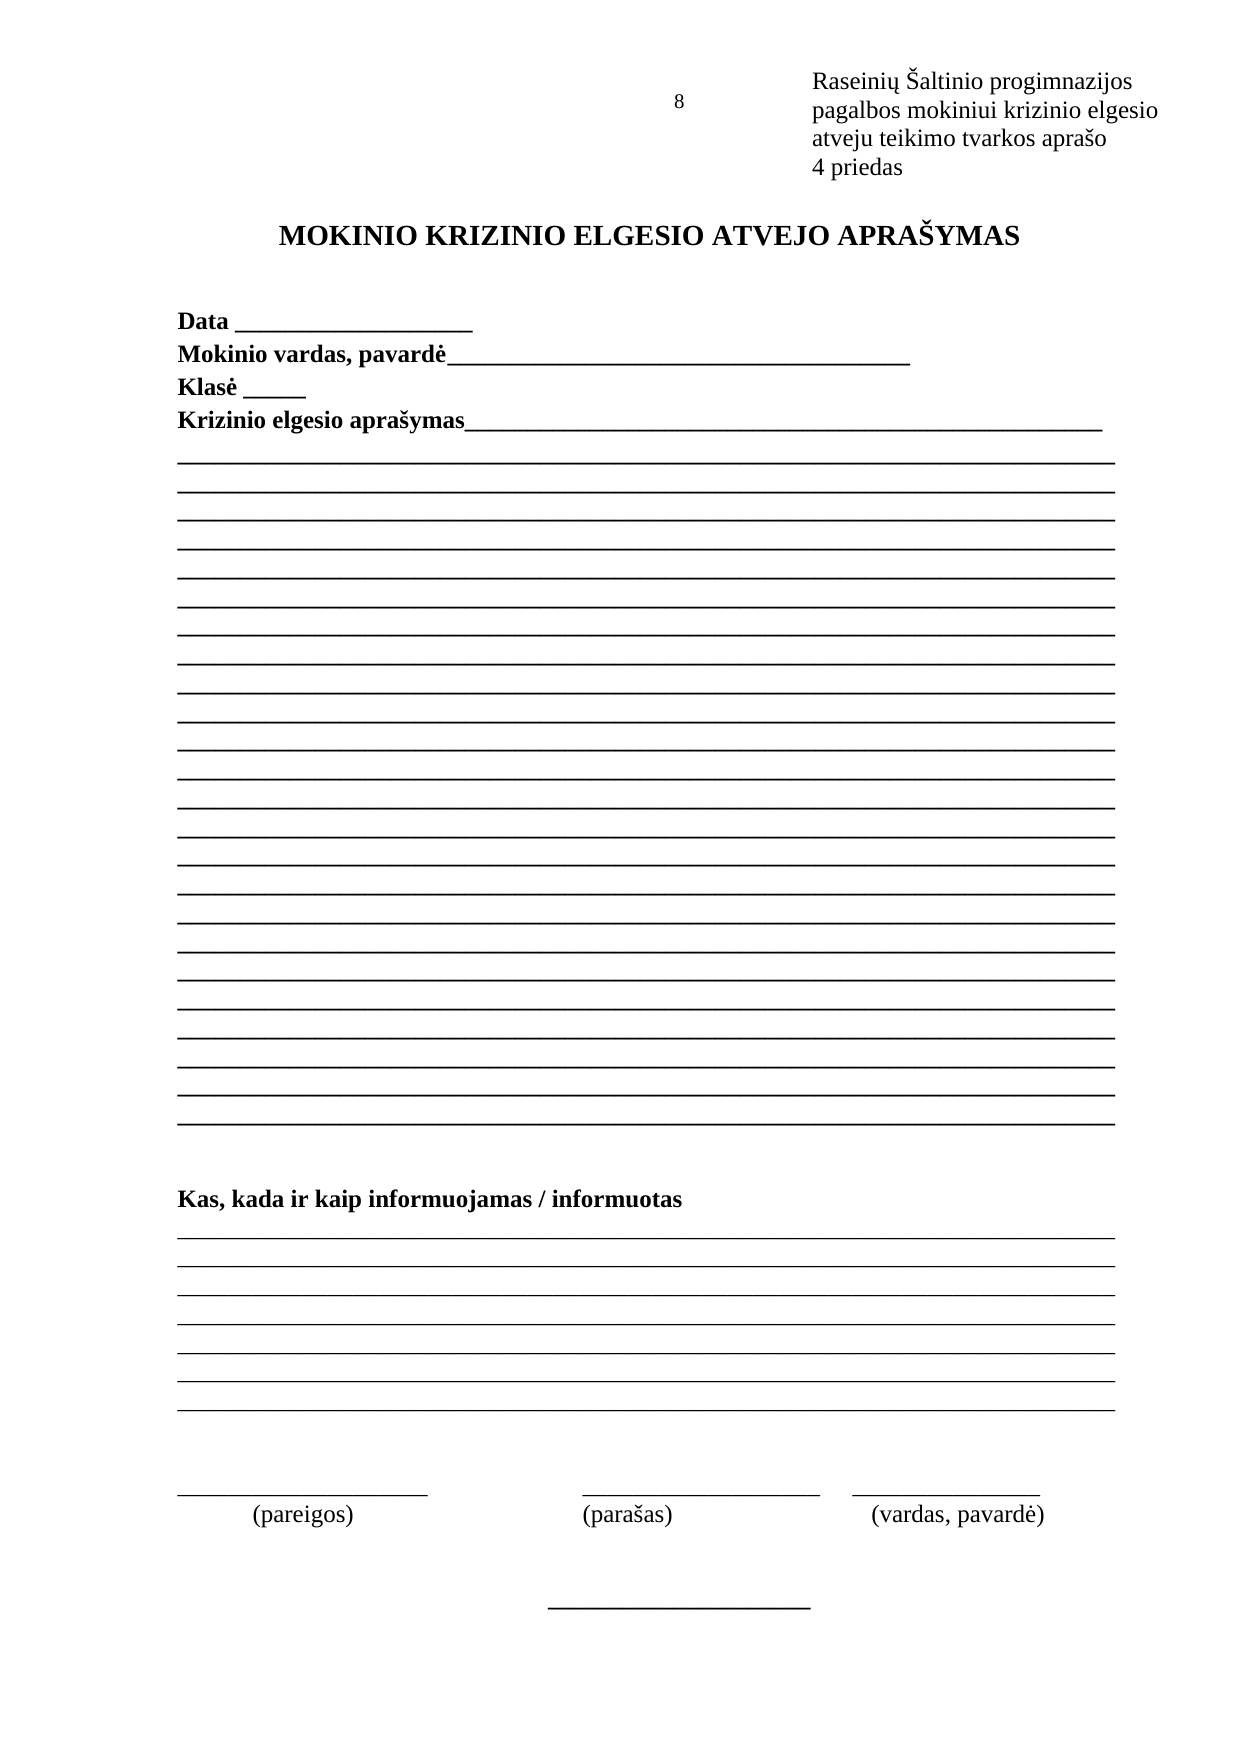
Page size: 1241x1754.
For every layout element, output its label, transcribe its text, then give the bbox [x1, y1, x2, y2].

text Mokinio vardas, pavardė _____________________________________ [177, 339, 1122, 368]
text Kas, kada ir kaip informuojamas / informuotas _____________________________________________________________________________________________________________________________________________________________________________________________________________________________________________________________________________________________________________________________________________________________________________________________________________________________________________________________________________________________________________________________________________ [177, 1184, 1122, 1414]
text _____________________ [177, 1583, 1181, 1612]
text Klasė _____ [177, 372, 1122, 401]
text MOKINIO KRIZINIO ELGESIO ATVEJO APRAŠYMAS [177, 218, 1122, 252]
text Data ___________________ [177, 306, 1122, 334]
text (pareigos) (parašas) (vardas, pavardė) [177, 1499, 1181, 1527]
text Krizinio elgesio aprašymas___________________________________________________ [177, 405, 1122, 434]
text ________________________________________________________________________________________________________________________________________________________________________________________________________________________________________________________________________________________________________________________________________________________________________________________________________________________________________________________________________________________________________________________________________________________________________________________________________________________________________________________________________________________________________________________________________________________________________________________________________________________________________________________________________________________________________________________________________________________________________________________________________________________________________________________________________________________________________________________________________________________________________________________________________________________________________________________________________________________________________________________________________________________________________________________________________________________________________________________________________________________________________________________________________________________________________________________________________________________________________________________________________________________________________________________________________________________________________________________________________________________________________________________________________ [177, 438, 1122, 1128]
text ____________________ ___________________ _______________ [177, 1470, 1181, 1499]
